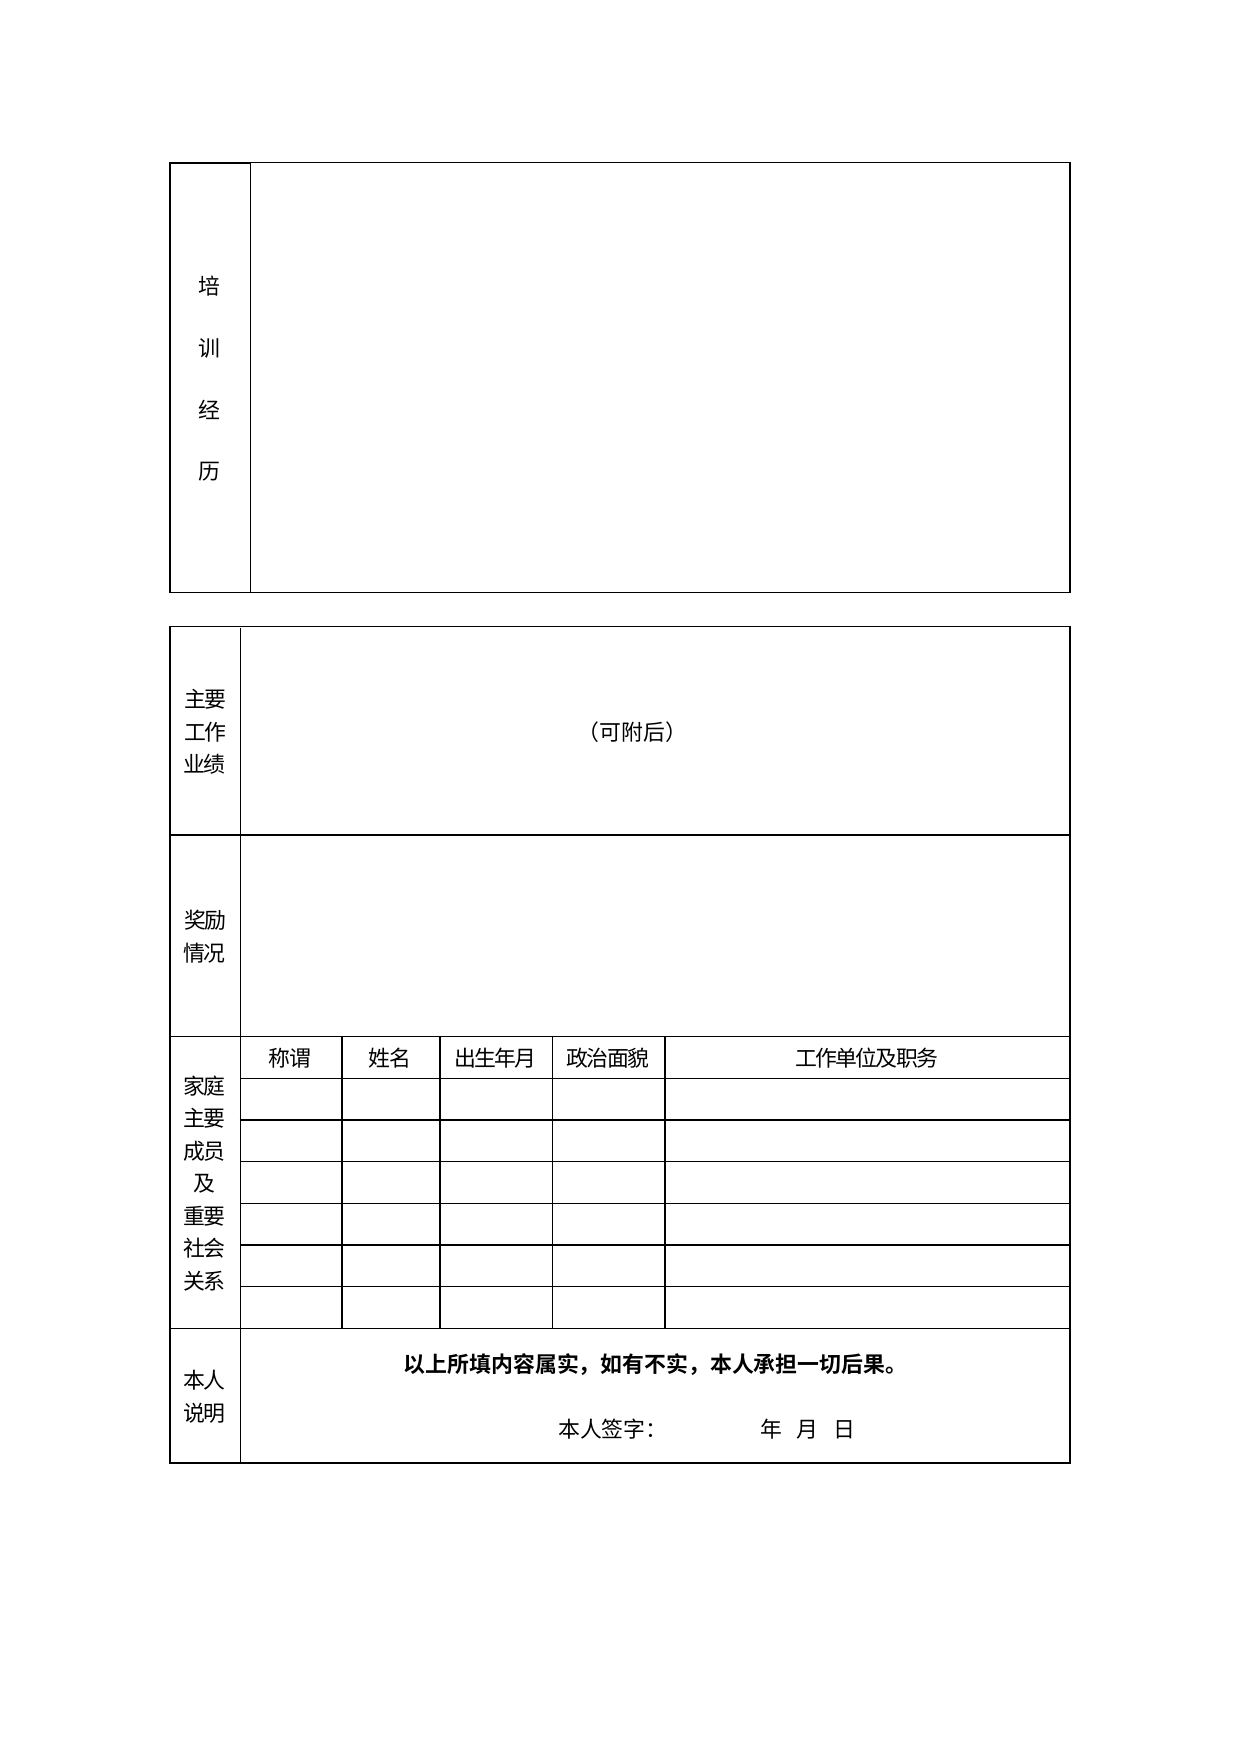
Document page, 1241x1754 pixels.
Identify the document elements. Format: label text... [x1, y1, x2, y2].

table_cell 培 训 经 历 [171, 164, 250, 592]
table_cell [343, 1121, 439, 1161]
table_cell [343, 1204, 439, 1244]
table_cell [343, 1246, 439, 1286]
table_cell [666, 1287, 1069, 1327]
table_cell [553, 1204, 664, 1244]
table_cell [441, 1204, 552, 1244]
table_cell 家庭 主要 成员 及 重要 社会 关系 [171, 1037, 240, 1327]
table_cell 以上所填内容属实，如有不实，本人承担一切后果。 本人签字： 年 月 日 [241, 1329, 1069, 1462]
table_cell [666, 1079, 1069, 1119]
table_cell [241, 1079, 341, 1119]
table_cell [553, 1162, 664, 1202]
table_cell 工作单位及职务 [666, 1037, 1069, 1077]
table_cell [666, 1246, 1069, 1286]
table_cell [666, 1121, 1069, 1161]
table_cell [441, 1162, 552, 1202]
table_cell [343, 1079, 439, 1119]
table_cell [441, 1246, 552, 1286]
table_cell 奖励情况 [171, 836, 240, 1036]
table_cell [553, 1121, 664, 1161]
table_cell 政治面貌 [553, 1037, 664, 1077]
table_cell 本人 说明 [171, 1329, 240, 1462]
table_cell [666, 1204, 1069, 1244]
table_cell [241, 1287, 341, 1327]
table_cell [441, 1121, 552, 1161]
table_cell [553, 1079, 664, 1119]
table_cell [241, 1246, 341, 1286]
table_cell [343, 1287, 439, 1327]
table_cell [553, 1246, 664, 1286]
table_cell 称谓 [241, 1037, 341, 1077]
table_cell [553, 1287, 664, 1327]
table_cell [241, 1162, 341, 1202]
table_cell [241, 836, 1069, 1036]
table_cell [343, 1162, 439, 1202]
table_cell [241, 1204, 341, 1244]
table_cell [241, 1121, 341, 1161]
table_cell [251, 163, 1069, 592]
table_cell [441, 1287, 552, 1327]
table_cell [441, 1079, 552, 1119]
table_header 主要工作业绩 [171, 627, 240, 834]
table_cell 出生年月 [441, 1037, 552, 1077]
table_cell 姓名 [343, 1037, 439, 1077]
table_cell [666, 1162, 1069, 1202]
table_header （可附后） [241, 627, 1069, 834]
